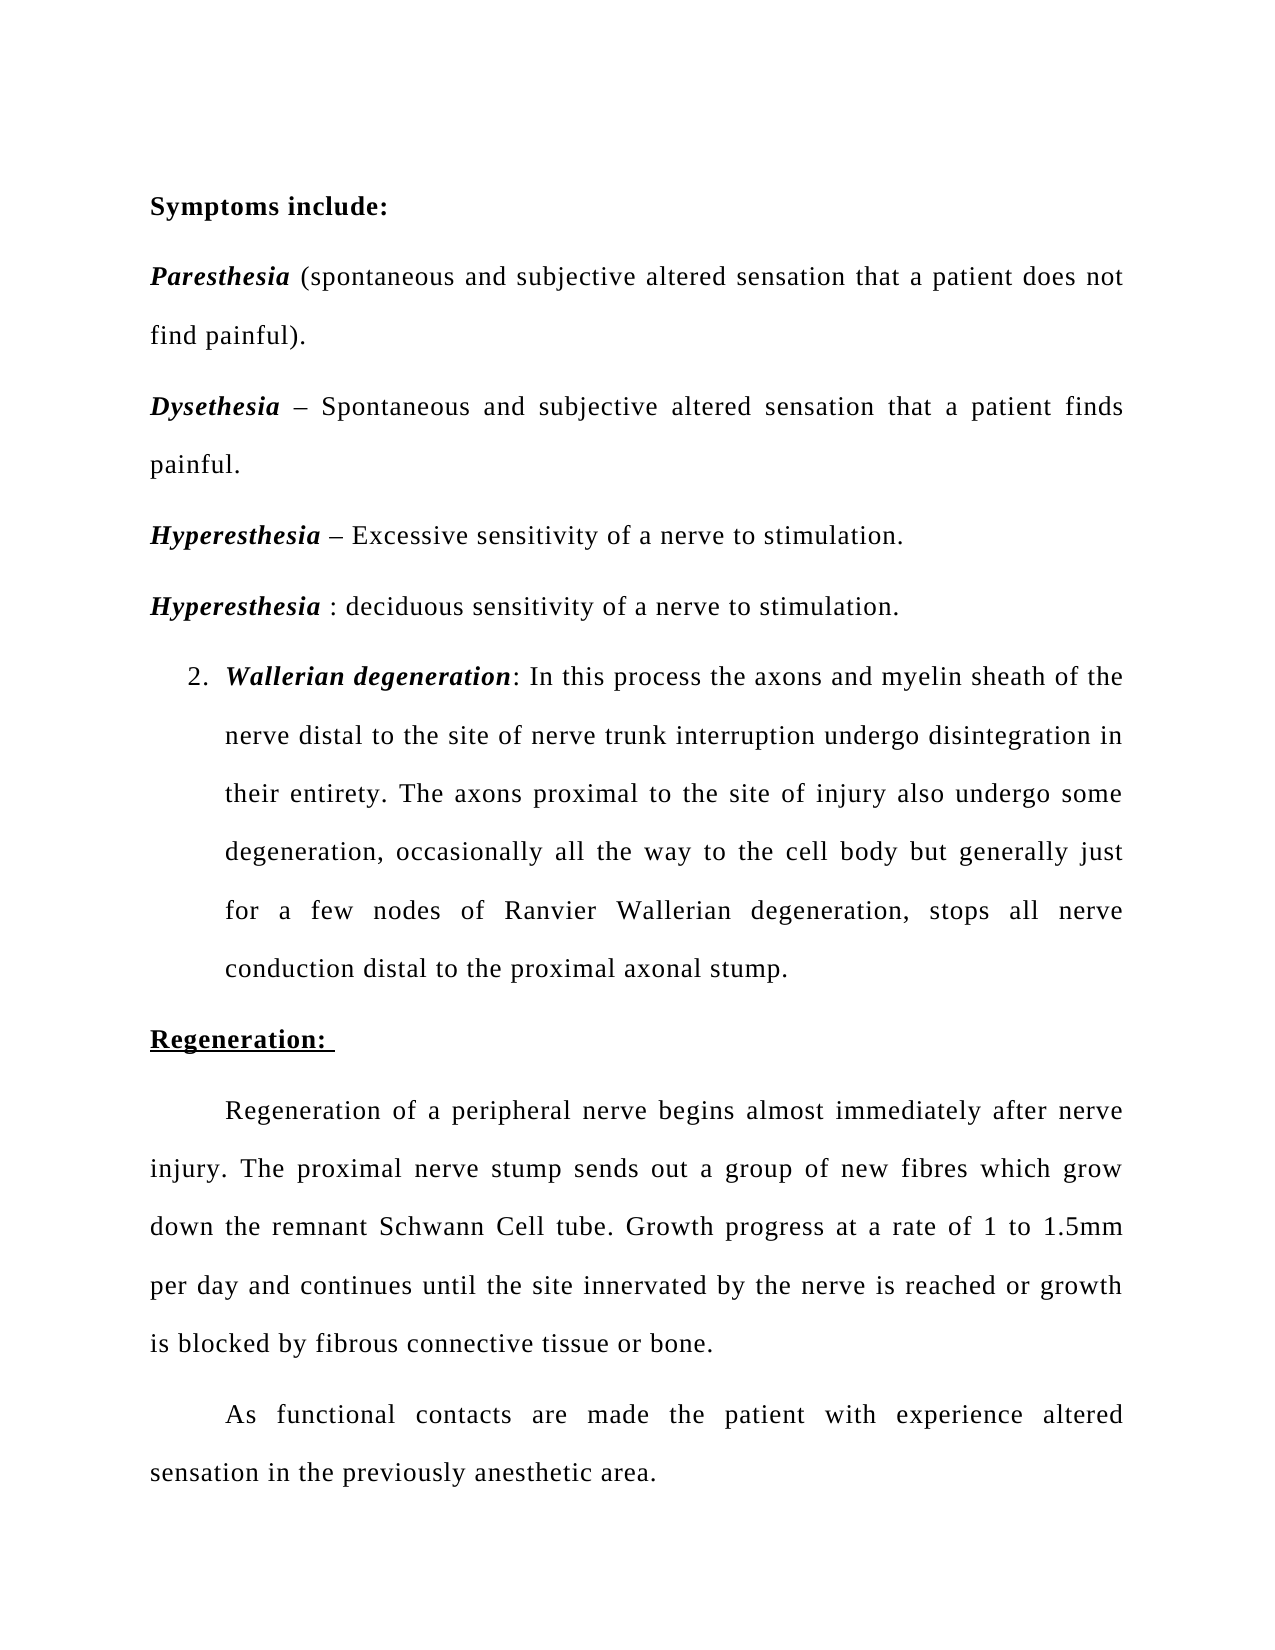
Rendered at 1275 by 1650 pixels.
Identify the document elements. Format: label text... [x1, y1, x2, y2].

text Dysethesia – Spontaneous and subjective altered sensation that a patient finds painful. [150, 362, 1125, 479]
text Hyperesthesia : deciduous sensitivity of a nerve to stimulation. [150, 562, 1125, 621]
text Regeneration: [150, 996, 1125, 1054]
text Paresthesia (spontaneous and subjective altered sensation that a patient does not find painful). [150, 233, 1125, 350]
list Wallerian degeneration: In this process the axons and myelin sheath of the nerve distal to the site of nerve trunk interruption undergo disintegration in their entirety. The axons proximal to the site of injury also undergo some degeneration, occasionally all the way to the cell body but generally just for a few nodes of Ranvier Wallerian degeneration, stops all nerve conduction distal to the proximal axonal stump. [187, 633, 1125, 983]
text Symptoms include: [150, 162, 1125, 221]
text Regeneration of a peripheral nerve begins almost immediately after nerve injury. The proximal nerve stump sends out a group of new fibres which grow down the remnant Schwann Cell tube. Growth progress at a rate of 1 to 1.5mm per day and continues until the site innervated by the nerve is reached or growth is blocked by fibrous connective tissue or bone. [150, 1067, 1125, 1358]
text Hyperesthesia – Excessive sensitivity of a nerve to stimulation. [150, 492, 1125, 550]
text As functional contacts are made the patient with experience altered sensation in the previously anesthetic area. [150, 1371, 1125, 1487]
